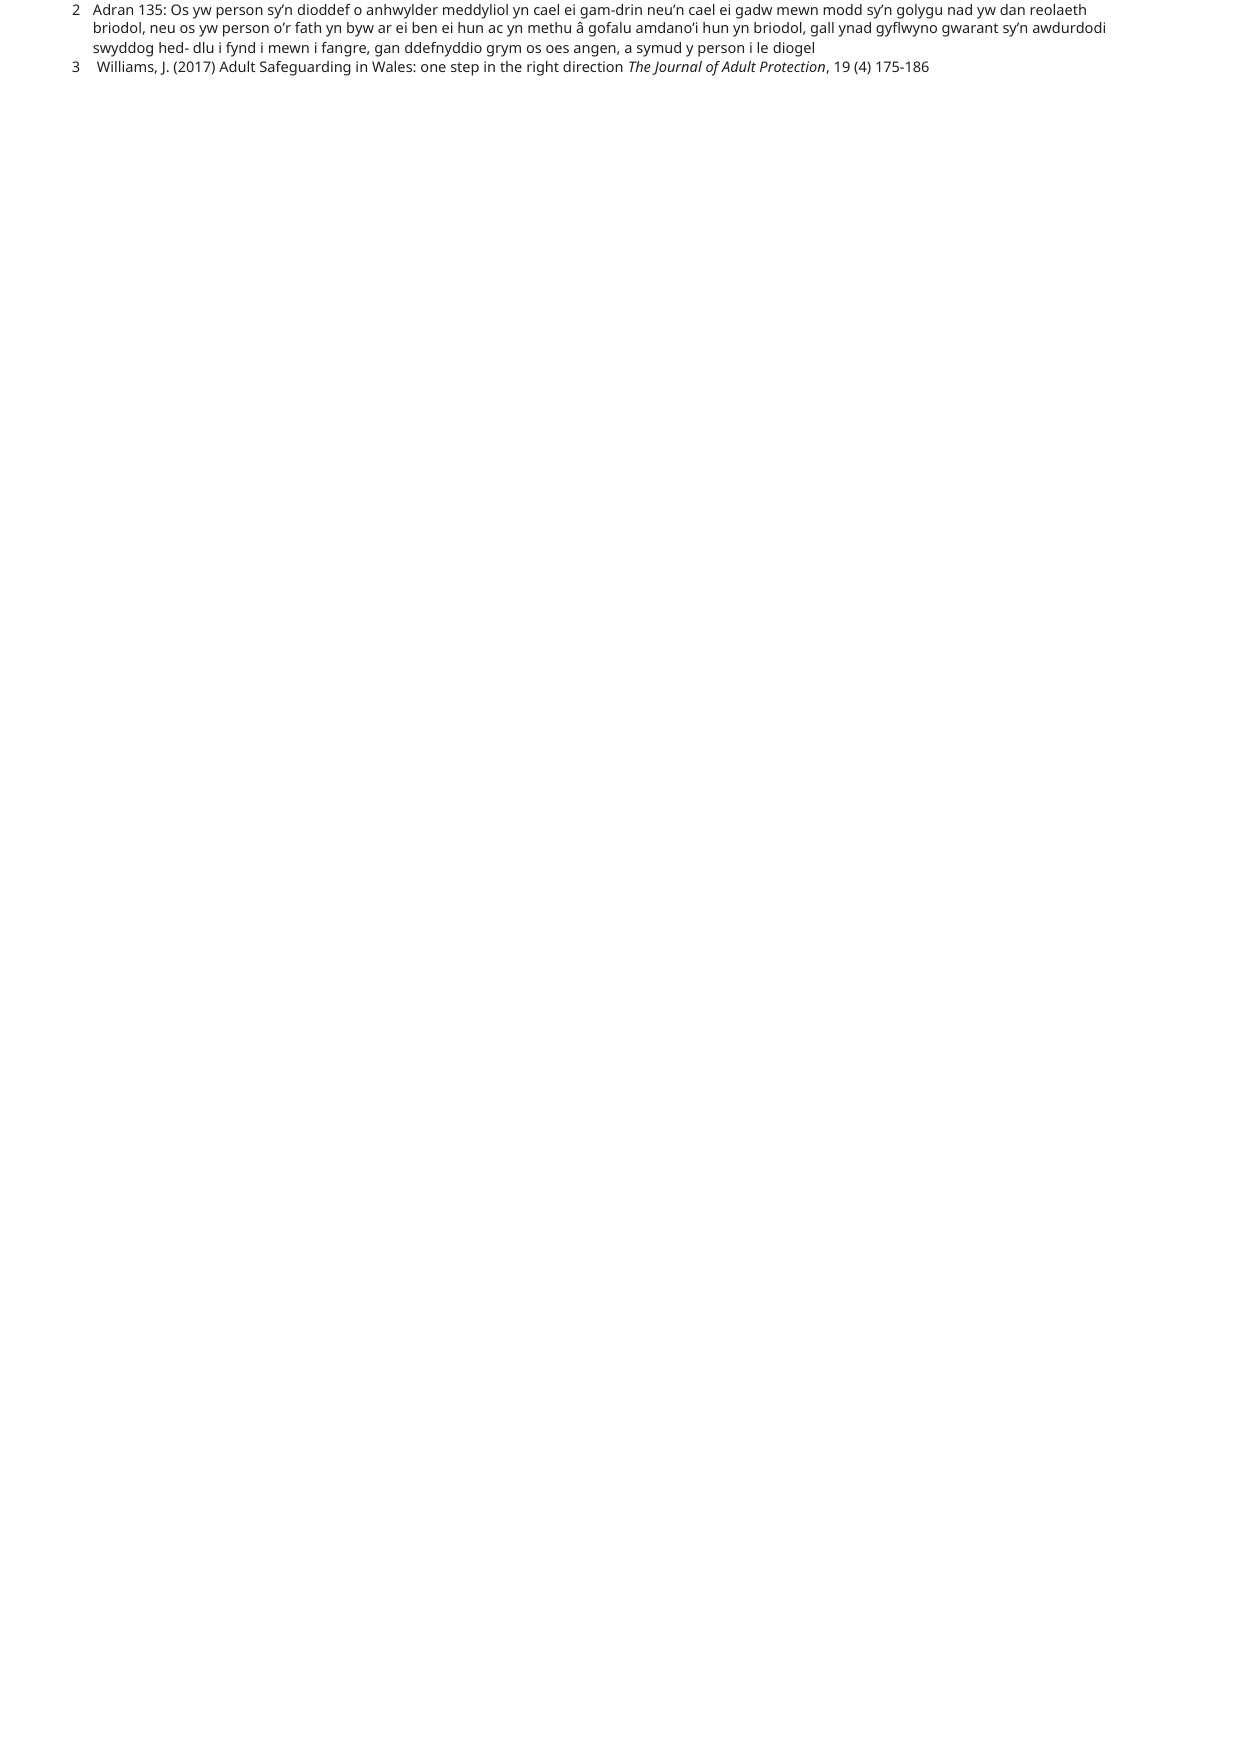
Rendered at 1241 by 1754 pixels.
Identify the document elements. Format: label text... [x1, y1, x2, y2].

list Williams, J. (2017) Adult Safeguarding in Wales: one step in the right direction The Journal of Adult Protection, 19 (4) 175-186 [72, 57, 1182, 76]
list Adran 135: Os yw person sy’n dioddef o anhwylder meddyliol yn cael ei gam-drin neu’n cael ei gadw mewn modd sy’n golygu nad yw dan reolaeth briodol, neu os yw person o’r fath yn byw ar ei ben ei hun ac yn methu â gofalu amdano’i hun yn briodol, gall ynad gyflwyno gwarant sy’n awdurdodi swyddog hed- dlu i fynd i mewn i fangre, gan ddefnyddio grym os oes angen, a symud y person i le diogel [72, 0, 1109, 57]
